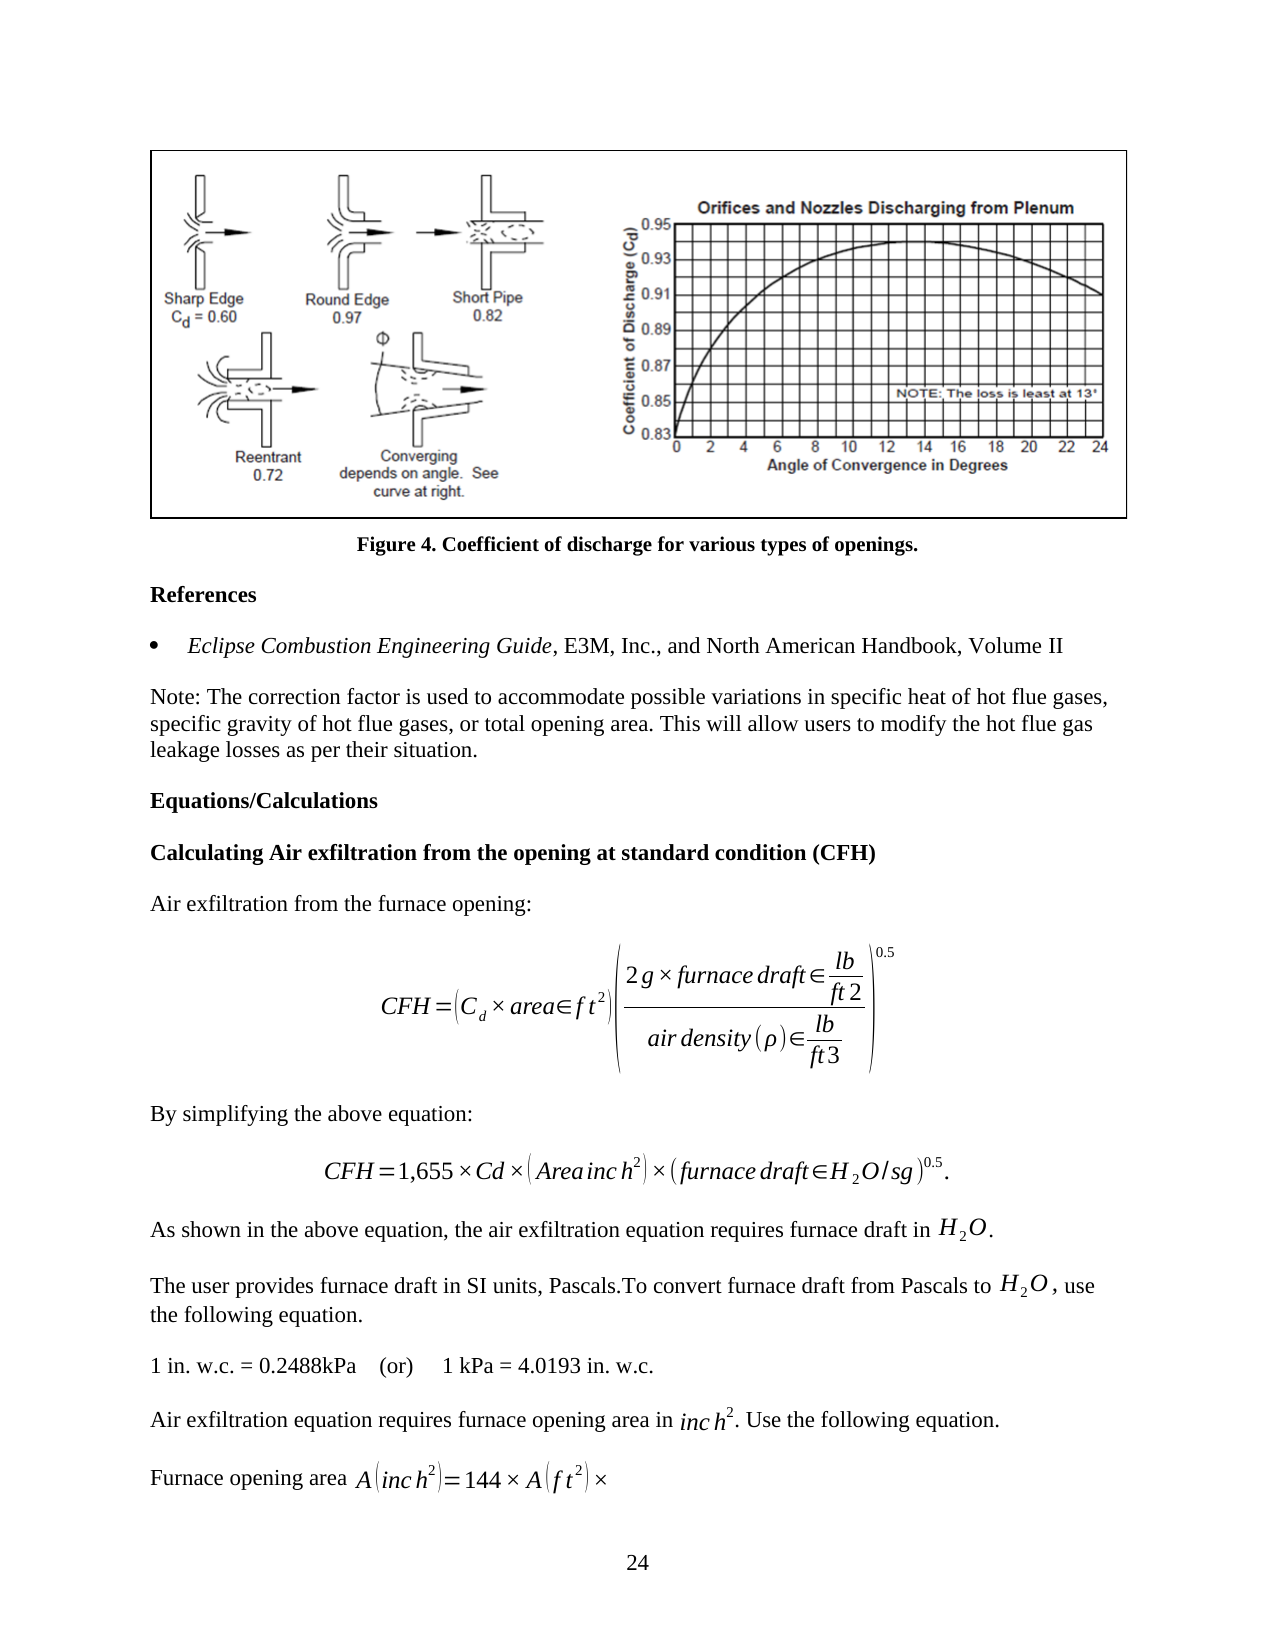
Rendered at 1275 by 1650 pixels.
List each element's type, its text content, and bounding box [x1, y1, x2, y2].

list Eclipse Combustion Engineering Guide, E3M, Inc., and North American Handbook, Volume II [150, 632, 1125, 658]
text By simplifying the above equation: [150, 1100, 1125, 1127]
picture [150, 150, 1128, 519]
text 1 in. w.c. = 0.2488kPa (or) 1 kPa = 4.0193 in. w.c. [150, 1352, 1125, 1379]
text The user provides furnace draft in SI units, Pascals.To convert furnace draft from Pascals to use the following equation. [150, 1270, 1125, 1327]
subtitle References [150, 581, 1125, 607]
text Figure 4. Coefficient of discharge for various types of openings. [150, 532, 1125, 556]
text As shown in the above equation, the air exfiltration equation requires furnace draft in . [150, 1213, 1125, 1245]
text Air exfiltration equation requires furnace opening area in . Use the following equation. [150, 1404, 1125, 1435]
text Furnace opening area [150, 1460, 1125, 1494]
subtitle Equations/Calculations [150, 787, 1125, 814]
text Air exfiltration from the furnace opening: [150, 890, 1125, 916]
subtitle Calculating Air exfiltration from the opening at standard condition (CFH) [150, 839, 1125, 865]
text Note: The correction factor is used to accommodate possible variations in specific heat of hot flue gases, specific gravity of hot flue gases, or total opening area. This will allow users to modify the hot flue gas leakage losses as per their situation. [150, 683, 1125, 762]
